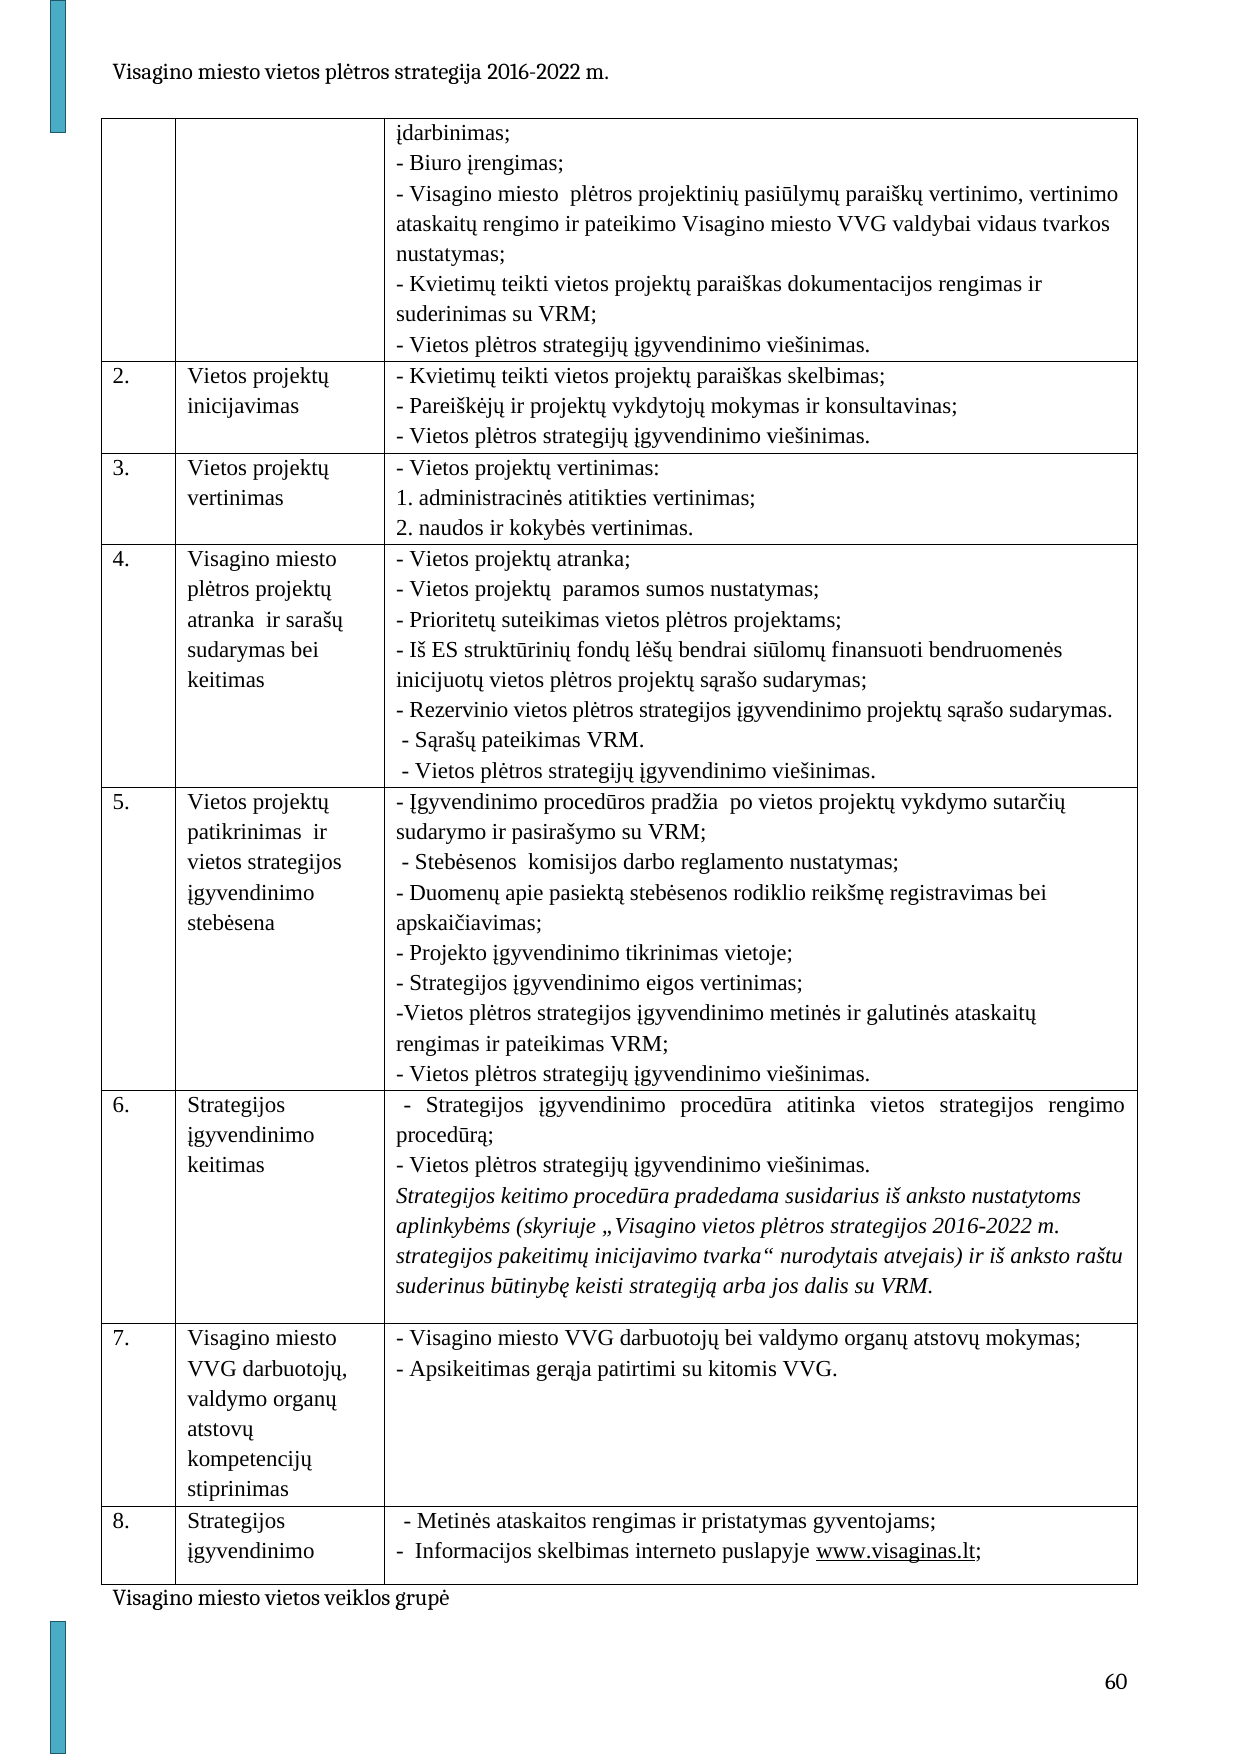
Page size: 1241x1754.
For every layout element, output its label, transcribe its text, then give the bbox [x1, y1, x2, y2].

table_cell 4. [102, 545, 175, 787]
table_cell 1. [102, 119, 175, 361]
table_cell - Kvietimų teikti vietos projektų paraiškas skelbimas; - Pareiškėjų ir projektų vykdytojų mokymas ir konsultavinas; - Vietos plėtros strategijų įgyvendinimo viešinimas. [385, 362, 1137, 452]
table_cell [176, 1507, 384, 1583]
table_cell Vietos projektų patikrinimas ir vietos strategijos įgyvendinimo stebėsena [176, 788, 384, 1090]
table_cell 6. [102, 1091, 175, 1323]
table_cell Visagino miesto plėtros projektų atranka ir sarašų sudarymas bei keitimas [176, 545, 384, 787]
table_cell 7. [102, 1324, 175, 1506]
table_cell - Įgyvendinimo procedūros pradžia po vietos projektų vykdymo sutarčių sudarymo ir pasirašymo su VRM; - Stebėsenos komisijos darbo reglamento nustatymas; - Duomenų apie pasiektą stebėsenos rodiklio reikšmę registravimas bei apskaičiavimas; - Projekto įgyvendinimo tikrinimas vietoje; - Strategijos įgyvendinimo eigos vertinimas; -Vietos plėtros strategijos įgyvendinimo metinės ir galutinės ataskaitų rengimas ir pateikimas VRM; - Vietos plėtros strategijų įgyvendinimo viešinimas. [385, 788, 1137, 1090]
table_cell 3. [102, 454, 175, 544]
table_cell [176, 119, 384, 361]
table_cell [385, 119, 1137, 361]
table_cell 2. [102, 362, 175, 452]
table_cell - Vietos projektų atranka; - Vietos projektų paramos sumos nustatymas; - Prioritetų suteikimas vietos plėtros projektams; - Iš ES struktūrinių fondų lėšų bendrai siūlomų finansuoti bendruomenės inicijuotų vietos plėtros projektų sąrašo sudarymas; - Rezervinio vietos plėtros strategijos įgyvendinimo projektų sąrašo sudarymas. - Sąrašų pateikimas VRM. - Vietos plėtros strategijų įgyvendinimo viešinimas. [385, 545, 1137, 787]
table_cell - Strategijos įgyvendinimo procedūra atitinka vietos strategijos rengimo procedūrą; - Vietos plėtros strategijų įgyvendinimo viešinimas. Strategijos keitimo procedūra pradedama susidarius iš anksto nustatytoms aplinkybėms (skyriuje „Visagino vietos plėtros strategijos 2016-2022 m. strategijos pakeitimų inicijavimo tvarka“ nurodytais atvejais) ir iš anksto raštu suderinus būtinybę keisti strategiją arba jos dalis su VRM. [385, 1091, 1137, 1323]
table_cell - Vietos projektų vertinimas: 1. administracinės atitikties vertinimas; 2. naudos ir kokybės vertinimas. [385, 454, 1137, 544]
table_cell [385, 1507, 1137, 1583]
table_cell Vietos projektų vertinimas [176, 454, 384, 544]
table_cell Visagino miesto VVG darbuotojų, valdymo organų atstovų kompetencijų stiprinimas [176, 1324, 384, 1506]
table_cell Strategijos įgyvendinimo keitimas [176, 1091, 384, 1323]
table_cell 8. [102, 1507, 175, 1583]
table_cell 5. [102, 788, 175, 1090]
table_cell - Visagino miesto VVG darbuotojų bei valdymo organų atstovų mokymas; - Apsikeitimas gerąja patirtimi su kitomis VVG. [385, 1324, 1137, 1506]
table_cell Vietos projektų inicijavimas [176, 362, 384, 452]
